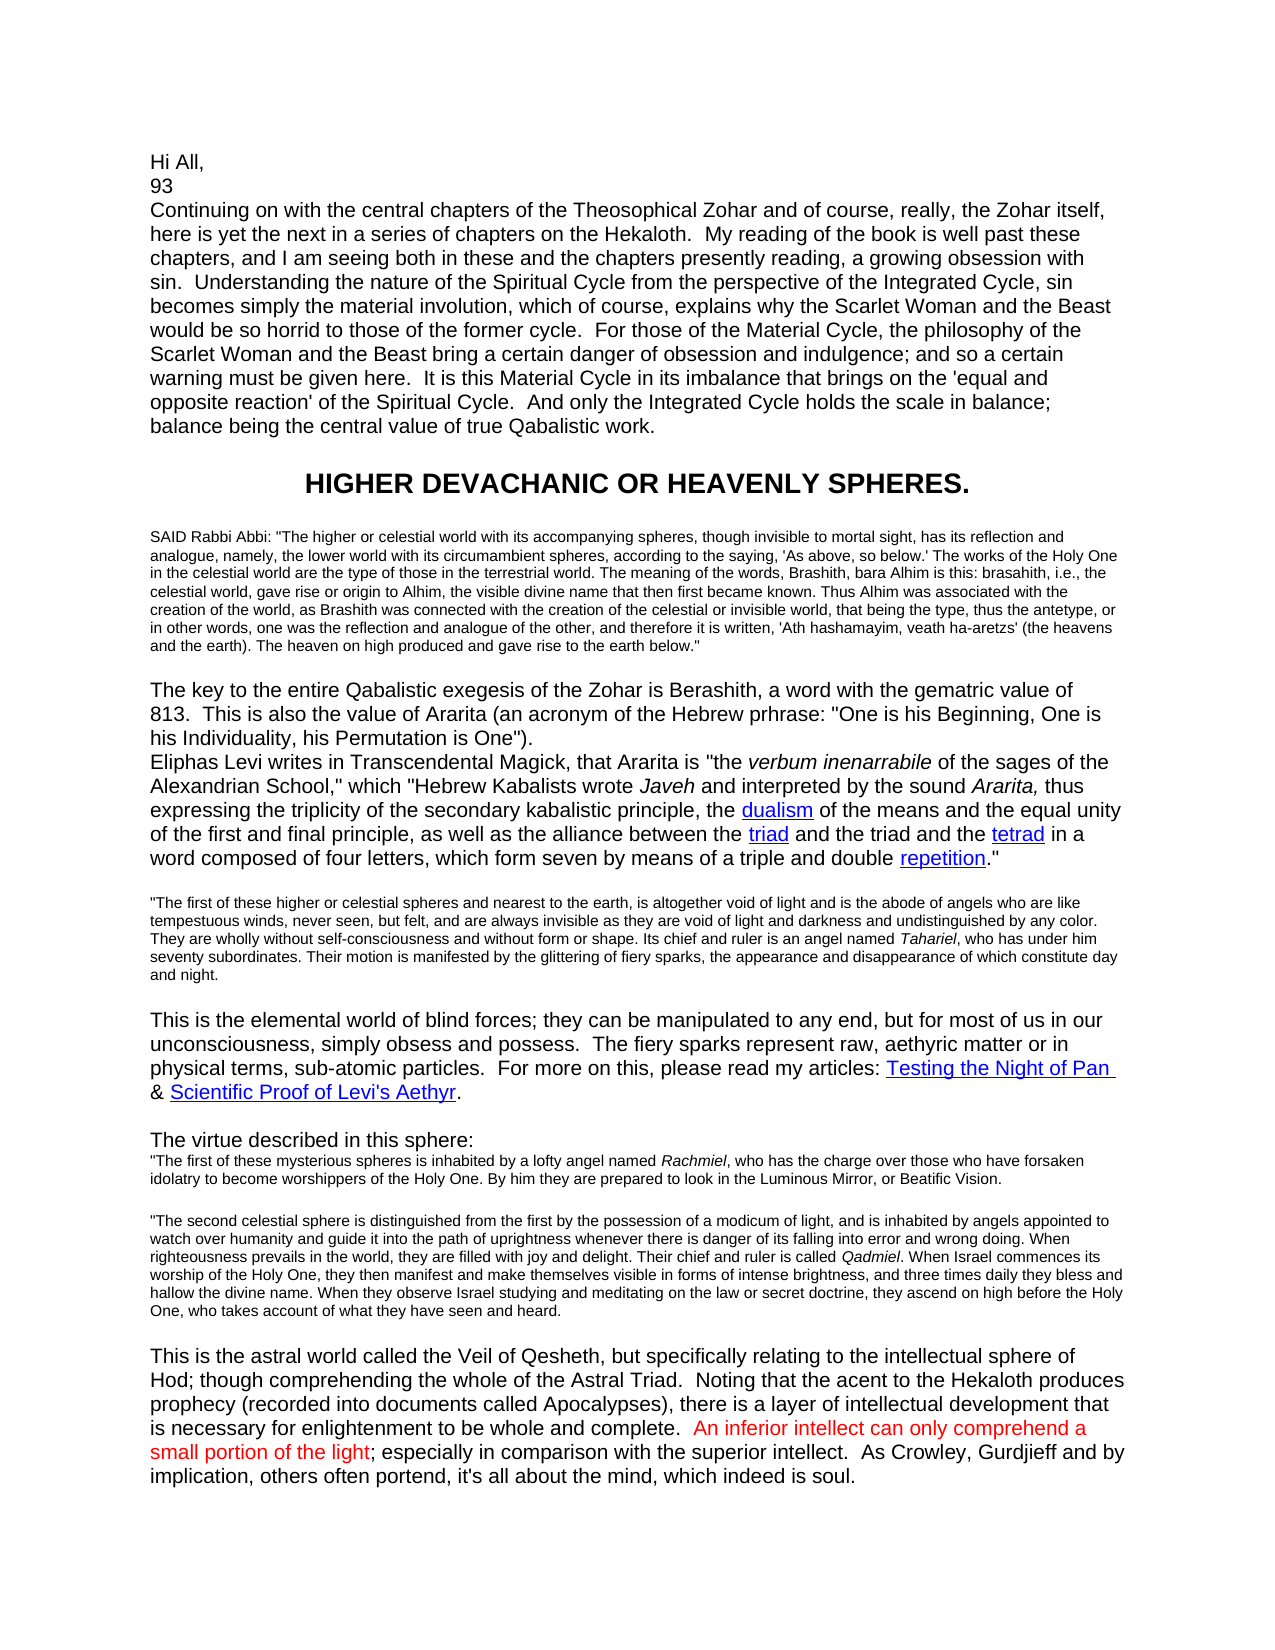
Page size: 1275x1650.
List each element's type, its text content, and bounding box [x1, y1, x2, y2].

text Hi All, [150, 150, 1125, 174]
text Continuing on with the central chapters of the Theosophical Zohar and of course, really, the Zohar itself, here is yet the next in a series of chapters on the Hekaloth. My reading of the book is well past these chapters, and I am seeing both in these and the chapters presently reading, a growing obsession with sin. Understanding the nature of the Spiritual Cycle from the perspective of the Integrated Cycle, sin becomes simply the material involution, which of course, explains why the Scarlet Woman and the Beast would be so horrid to those of the former cycle. For those of the Material Cycle, the philosophy of the Scarlet Woman and the Beast bring a certain danger of obsession and indulgence; and so a certain warning must be given here. It is this Material Cycle in its imbalance that brings on the 'equal and opposite reaction' of the Spiritual Cycle. And only the Integrated Cycle holds the scale in balance; balance being the central value of true Qabalistic work. [150, 198, 1125, 437]
text "The first of these mysterious spheres is inhabited by a lofty angel named Rachmiel, who has the charge over those who have forsaken idolatry to become worshippers of the Holy One. By him they are prepared to look in the Luminous Mirror, or Beatific Vision. [150, 1152, 1125, 1188]
text Eliphas Levi writes in Transcendental Magick, that Ararita is "the verbum inenarrabile of the sages of the Alexandrian School," which "Hebrew Kabalists wrote Javeh and interpreted by the sound Ararita, thus expressing the triplicity of the secondary kabalistic principle, the dualism of the means and the equal unity of the first and final principle, as well as the alliance between the triad and the triad and the tetrad in a word composed of four letters, which form seven by means of a triple and double repetition." [150, 750, 1125, 870]
text "The second celestial sphere is distinguished from the first by the possession of a modicum of light, and is inhabited by angels appointed to watch over humanity and guide it into the path of uprightness whenever there is danger of its falling into error and wrong doing. When righteousness prevails in the world, they are filled with joy and delight. Their chief and ruler is called Qadmiel. When Israel commences its worship of the Holy One, they then manifest and make themselves visible in forms of intense brightness, and three times daily they bless and hallow the divine name. When they observe Israel studying and meditating on the law or secret doctrine, they ascend on high before the Holy One, who takes account of what they have seen and heard. [150, 1212, 1125, 1320]
text HIGHER DEVACHANIC OR HEAVENLY SPHERES. [150, 467, 1125, 499]
text The key to the entire Qabalistic exegesis of the Zohar is Berashith, a word with the gematric value of 813. This is also the value of Ararita (an acronym of the Hebrew prhrase: "One is his Beginning, One is his Individuality, his Permutation is One"). [150, 678, 1125, 750]
text The virtue described in this sphere: [150, 1128, 1125, 1152]
text "The first of these higher or celestial spheres and nearest to the earth, is altogether void of light and is the abode of angels who are like tempestuous winds, never seen, but felt, and are always invisible as they are void of light and darkness and undistinguished by any color. They are wholly without self-consciousness and without form or shape. Its chief and ruler is an angel named Tahariel, who has under him seventy subordinates. Their motion is manifested by the glittering of fiery sparks, the appearance and disappearance of which constitute day and night. [150, 894, 1125, 984]
text This is the elemental world of blind forces; they can be manipulated to any end, but for most of us in our unconsciousness, simply obsess and possess. The fiery sparks represent raw, aethyric matter or in physical terms, sub-atomic particles. For more on this, please read my articles: Testing the Night of Pan & Scientific Proof of Levi's Aethyr. [150, 1008, 1125, 1104]
text This is the astral world called the Veil of Qesheth, but specifically relating to the intellectual sphere of Hod; though comprehending the whole of the Astral Triad. Noting that the acent to the Hekaloth produces prophecy (recorded into documents called Apocalypses), there is a layer of intellectual development that is necessary for enlightenment to be whole and complete. An inferior intellect can only comprehend a small portion of the light; especially in comparison with the superior intellect. As Crowley, Gurdjieff and by implication, others often portend, it's all about the mind, which indeed is soul. [150, 1344, 1125, 1488]
text SAID Rabbi Abbi: "The higher or celestial world with its accompanying spheres, though invisible to mortal sight, has its reflection and analogue, namely, the lower world with its circumambient spheres, according to the saying, 'As above, so below.' The works of the Holy One in the celestial world are the type of those in the terrestrial world. The meaning of the words, Brashith, bara Alhim is this: brasahith, i.e., the celestial world, gave rise or origin to Alhim, the visible divine name that then first became known. Thus Alhim was associated with the creation of the world, as Brashith was connected with the creation of the celestial or invisible world, that being the type, thus the antetype, or in other words, one was the reflection and analogue of the other, and therefore it is written, 'Ath hashamayim, veath ha-aretzs' (the heavens and the earth). The heaven on high produced and gave rise to the earth below." [150, 528, 1125, 654]
text 93 [150, 174, 1125, 198]
